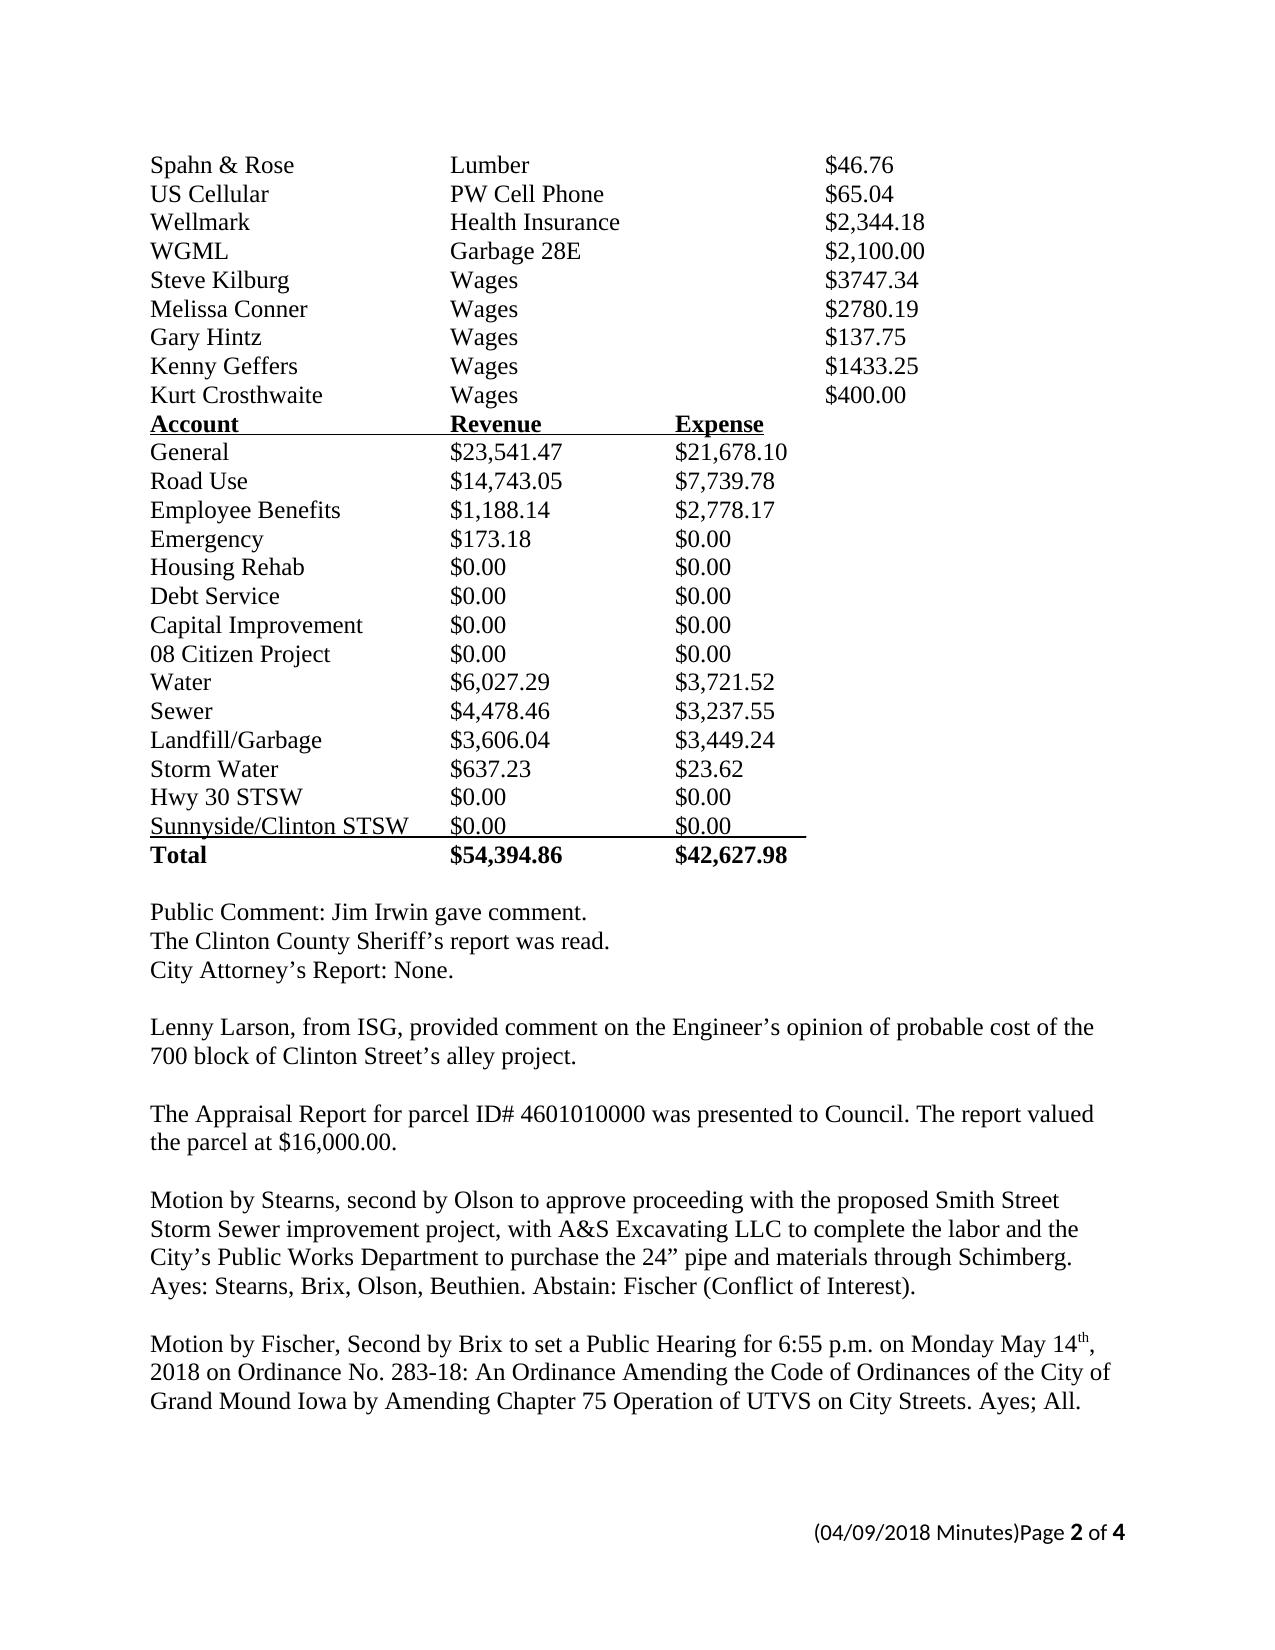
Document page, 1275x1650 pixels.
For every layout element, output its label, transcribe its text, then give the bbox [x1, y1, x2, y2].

text Total $54,394.86 $42,627.98 [150, 840, 1125, 869]
text WGML Garbage 28E $2,100.00 [150, 236, 1125, 265]
text Debt Service $0.00 $0.00 [150, 581, 1125, 610]
text Public Comment: Jim Irwin gave comment. [150, 897, 1125, 926]
text Kenny Geffers Wages $1433.25 [150, 351, 1125, 380]
text Emergency $173.18 $0.00 [150, 524, 1125, 552]
text The Appraisal Report for parcel ID# 4601010000 was presented to Council. The report valued the parcel at $16,000.00. [150, 1099, 1125, 1156]
text Housing Rehab $0.00 $0.00 [150, 552, 1125, 581]
text Account Revenue Expense [150, 409, 1125, 437]
text Melissa Conner Wages $2780.19 [150, 294, 1125, 322]
text Capital Improvement $0.00 $0.00 [150, 610, 1125, 639]
text General $23,541.47 $21,678.10 [150, 437, 1125, 466]
text 08 Citizen Project $0.00 $0.00 [150, 639, 1125, 667]
text Hwy 30 STSW $0.00 $0.00 [150, 782, 1125, 811]
text City Attorney’s Report: None. [150, 955, 1125, 984]
text The Clinton County Sheriff’s report was read. [150, 926, 1125, 955]
text Sewer $4,478.46 $3,237.55 [150, 696, 1125, 725]
text Wellmark Health Insurance $2,344.18 [150, 207, 1125, 236]
text Storm Water $637.23 $23.62 [150, 754, 1125, 782]
text Spahn & Rose Lumber $46.76 [150, 150, 1125, 179]
text Steve Kilburg Wages $3747.34 [150, 265, 1125, 294]
text US Cellular PW Cell Phone $65.04 [150, 179, 1125, 207]
text Sunnyside/Clinton STSW $0.00 $0.00______ [150, 811, 1125, 840]
text Road Use $14,743.05 $7,739.78 [150, 466, 1125, 495]
text Landfill/Garbage $3,606.04 $3,449.24 [150, 725, 1125, 754]
text Kurt Crosthwaite Wages $400.00 [150, 380, 1125, 409]
text Gary Hintz Wages $137.75 [150, 322, 1125, 351]
text Motion by Stearns, second by Olson to approve proceeding with the proposed Smith Street Storm Sewer improvement project, with A&S Excavating LLC to complete the labor and the City’s Public Works Department to purchase the 24” pipe and materials through Schimberg. Ayes: Stearns, Brix, Olson, Beuthien. Abstain: Fischer (Conflict of Interest). [150, 1185, 1125, 1300]
text Water $6,027.29 $3,721.52 [150, 667, 1125, 696]
text Lenny Larson, from ISG, provided comment on the Engineer’s opinion of probable cost of the 700 block of Clinton Street’s alley project. [150, 1012, 1125, 1070]
text Motion by Fischer, Second by Brix to set a Public Hearing for 6:55 p.m. on Monday May 14th, 2018 on Ordinance No. 283-18: An Ordinance Amending the Code of Ordinances of the City of Grand Mound Iowa by Amending Chapter 75 Operation of UTVS on City Streets. Ayes; All. [150, 1329, 1125, 1415]
text Employee Benefits $1,188.14 $2,778.17 [150, 495, 1125, 524]
